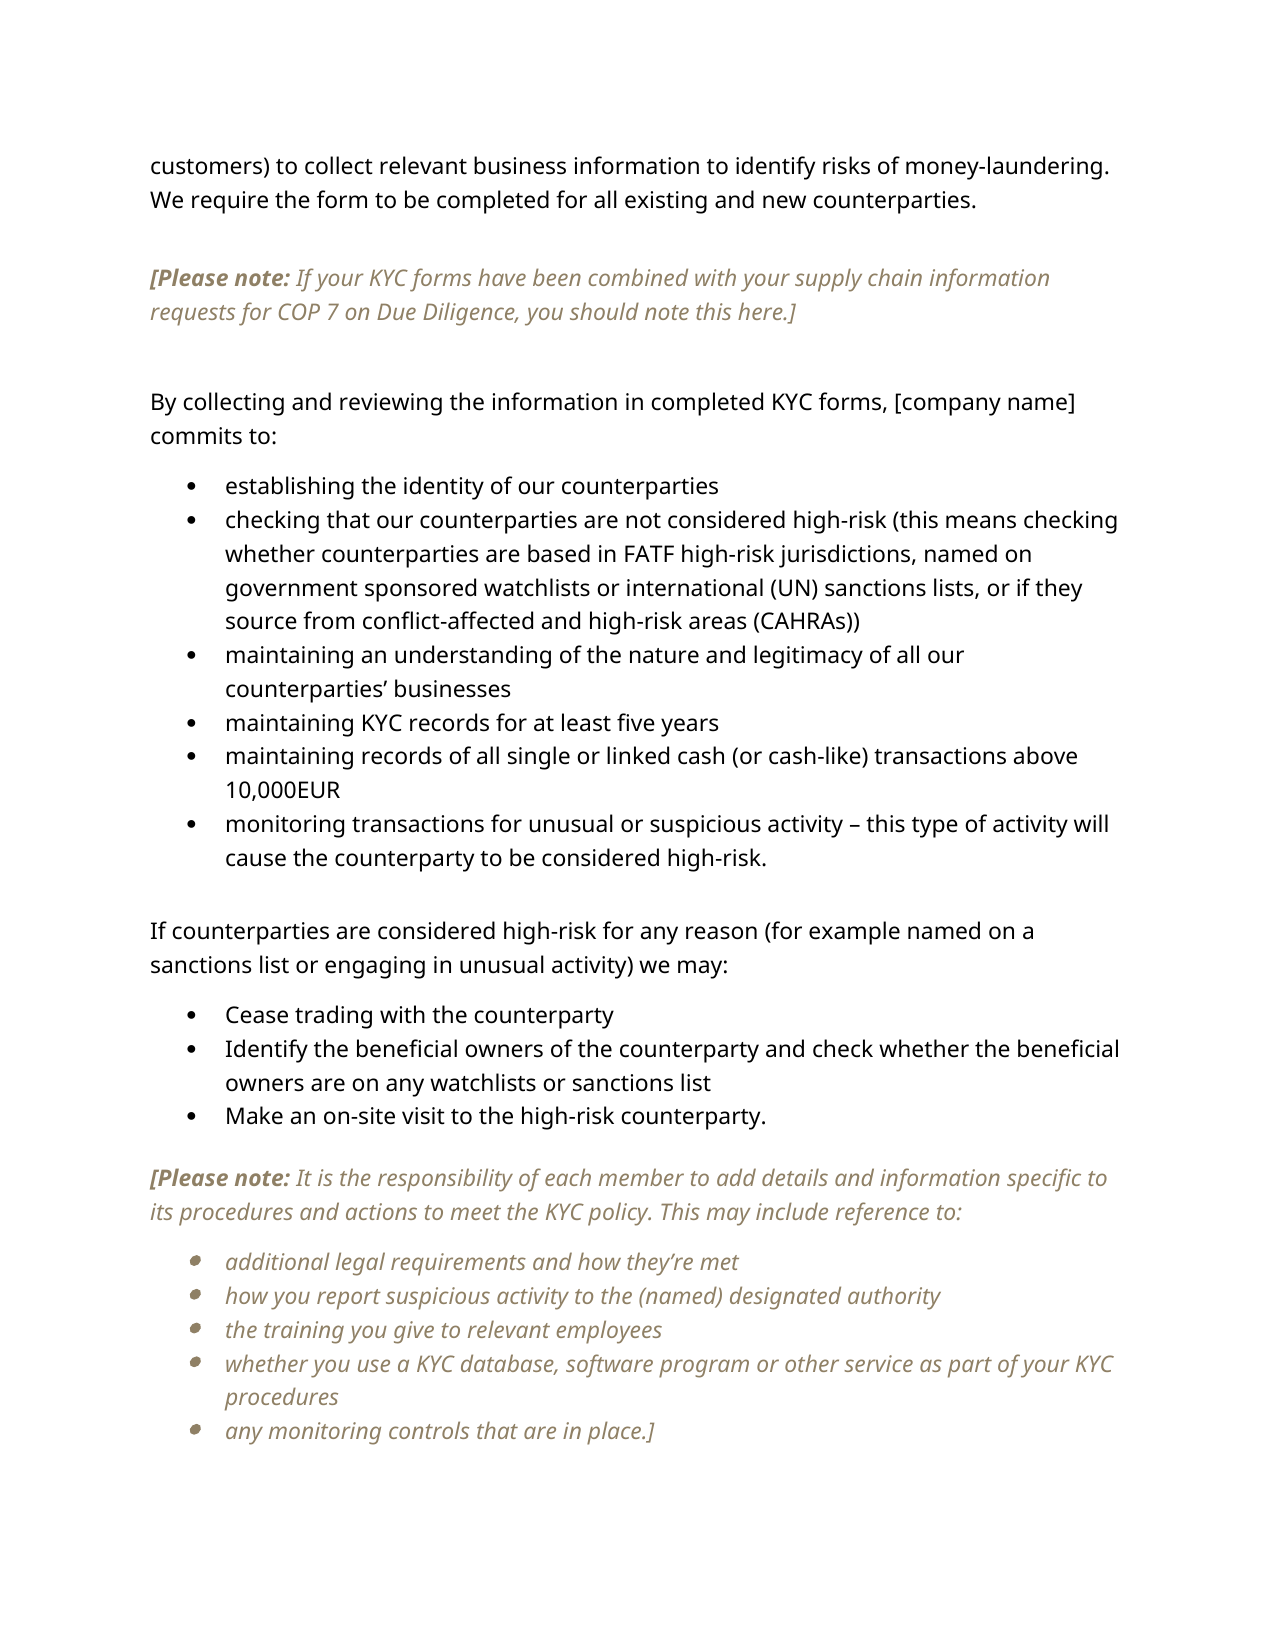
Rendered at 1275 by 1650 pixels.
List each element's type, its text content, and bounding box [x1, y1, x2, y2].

list maintaining an understanding of the nature and legitimacy of all our counterparties’ businesses [187, 639, 1125, 704]
list additional legal requirements and how they’re met [187, 1246, 1125, 1277]
list Identify the beneficial owners of the counterparty and check whether the beneficial owners are on any watchlists or sanctions list [187, 1033, 1125, 1098]
list whether you use a KYC database, software program or other service as part of your KYC procedures [187, 1347, 1125, 1412]
text [Please note: If your KYC forms have been combined with your supply chain information requests for COP 7 on Due Diligence, you should note this here.] [150, 262, 1125, 327]
list Make an on-site visit to the high-risk counterparty. [187, 1100, 1125, 1132]
text By collecting and reviewing the information in completed KYC forms, [company name] commits to: [150, 386, 1125, 451]
list how you report suspicious activity to the (named) designated authority [187, 1280, 1125, 1311]
list establishing the identity of our counterparties [187, 470, 1125, 501]
text If counterparties are considered high-risk for any reason (for example named on a sanctions list or engaging in unusual activity) we may: [150, 915, 1125, 980]
list monitoring transactions for unusual or suspicious activity – this type of activity will cause the counterparty to be considered high-risk. [187, 808, 1125, 873]
list the training you give to relevant employees [187, 1314, 1125, 1345]
list any monitoring controls that are in place.] [187, 1415, 1125, 1446]
list maintaining KYC records for at least five years [187, 706, 1125, 738]
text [150, 150, 1125, 215]
list checking that our counterparties are not considered high-risk (this means checking whether counterparties are based in FATF high-risk jurisdictions, named on government sponsored watchlists or international (UN) sanctions lists, or if they source from conflict-affected and high-risk areas (CAHRAs)) [187, 504, 1125, 636]
list maintaining records of all single or linked cash (or cash-like) transactions above 10,000EUR [187, 740, 1125, 805]
text [Please note: It is the responsibility of each member to add details and information specific to its procedures and actions to meet the KYC policy. This may include reference to: [150, 1162, 1125, 1227]
list Cease trading with the counterparty [187, 999, 1125, 1030]
